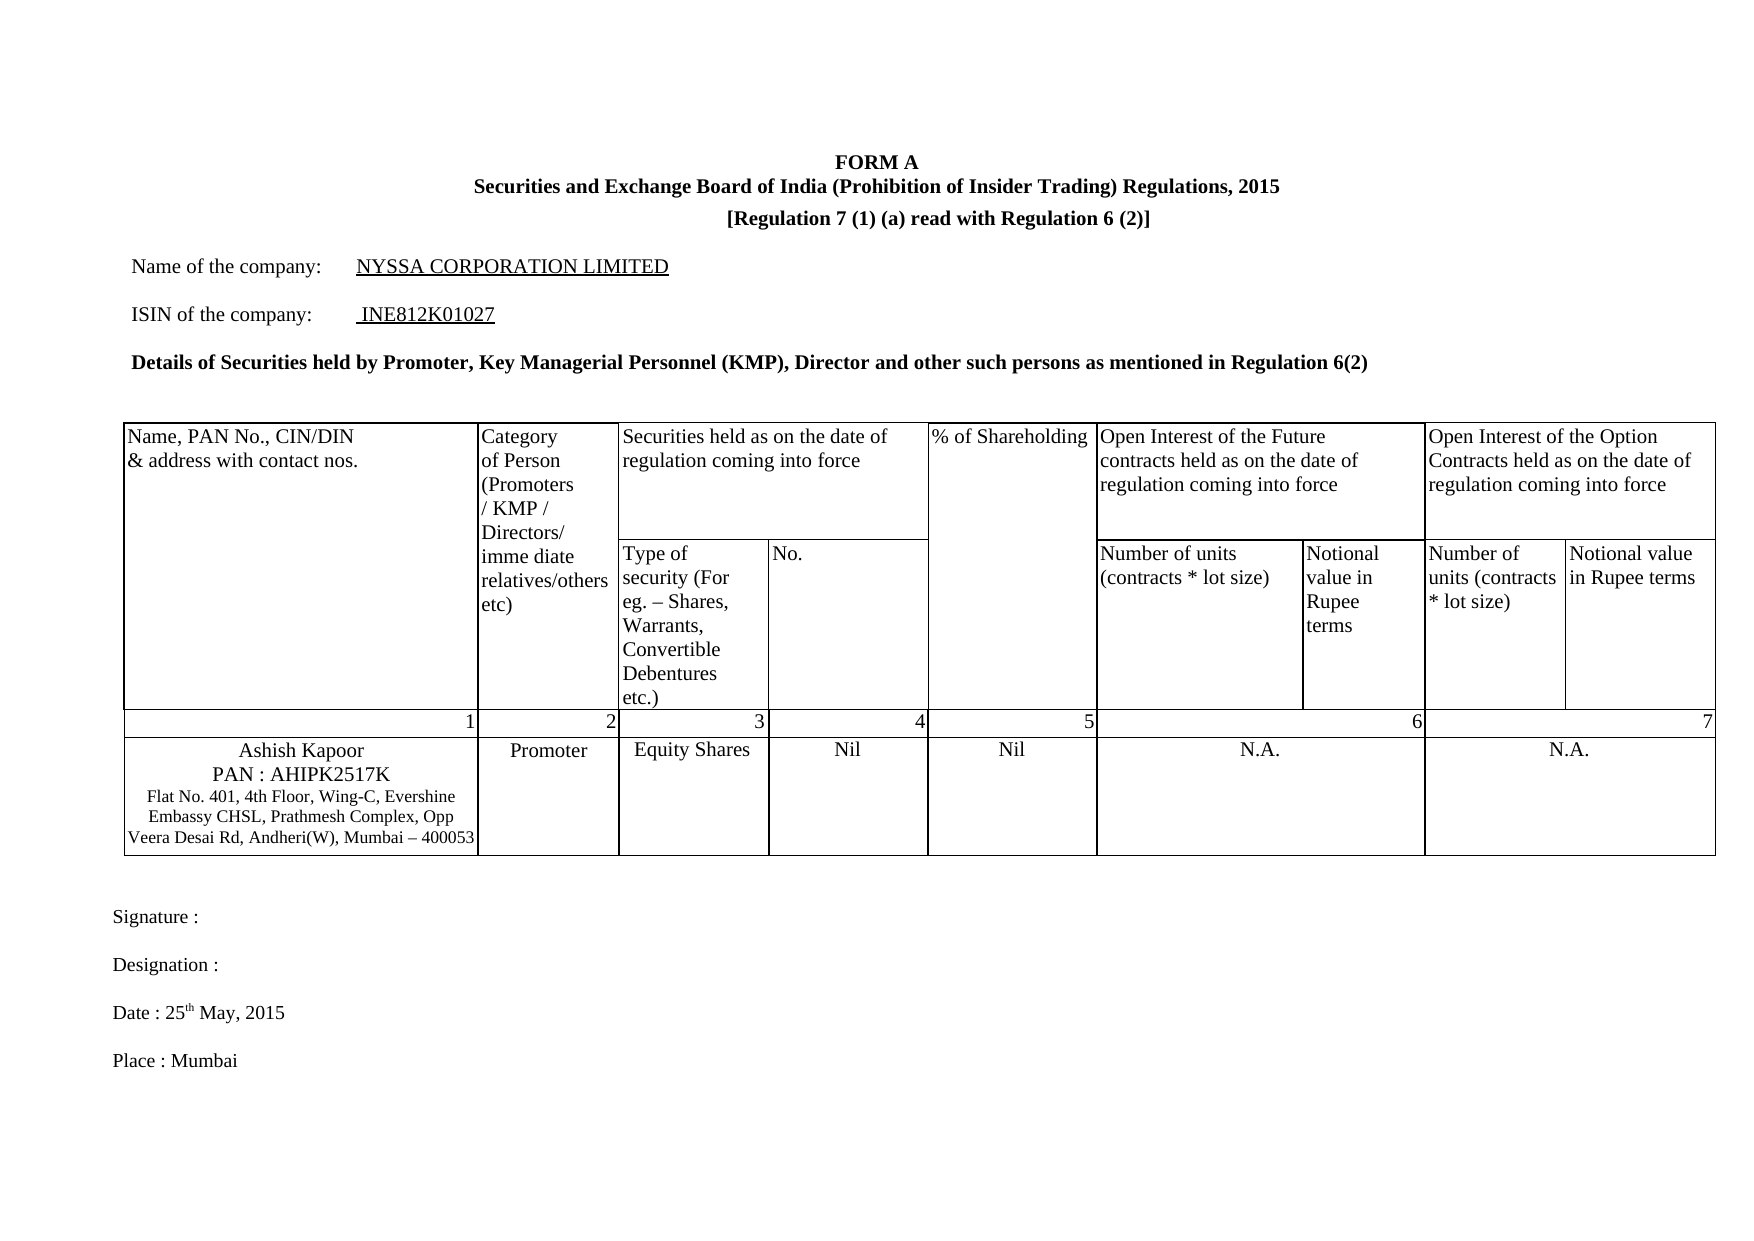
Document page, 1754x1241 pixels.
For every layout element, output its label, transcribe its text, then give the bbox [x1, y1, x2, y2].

table_header Securities held as on the date of regulation coming into force [619, 423, 928, 539]
table_cell 6 [1098, 710, 1424, 737]
text ISIN of the company: INE812K01027 [131, 302, 1641, 326]
table_cell Ashish Kapoor PAN : AHIPK2517K Flat No. 401, 4th Floor, Wing-C, Evershine Embassy CHSL, Prathmesh Complex, Opp Veera Desai Rd, Andheri(W), Mumbai – 400053 [125, 738, 477, 855]
table_header % of Shareholding [929, 424, 1096, 708]
table_cell 7 [1426, 710, 1715, 737]
table_cell N.A. [1426, 738, 1715, 855]
table_cell Notional value in Rupee terms [1566, 540, 1715, 708]
table_cell No. [769, 540, 928, 708]
table_header Name, PAN No., CIN/DIN & address with contact nos. [125, 424, 477, 708]
text Securities and Exchange Board of India (Prohibition of Insider Trading) Regulations, 2015 [112, 174, 1641, 198]
table_cell Number of units (contracts * lot size) [1426, 540, 1565, 708]
table_cell Number of units (contracts * lot size) [1098, 541, 1302, 708]
text Place : Mumbai [112, 1049, 1641, 1072]
table_cell Promoter [479, 738, 618, 855]
table_cell 3 [620, 710, 768, 737]
text Signature : [112, 905, 1641, 928]
table_cell Nil [770, 738, 927, 855]
text Name of the company: NYSSA CORPORATION LIMITED [131, 253, 1641, 278]
table_cell 2 [479, 710, 618, 737]
table_header Open Interest of the Option Contracts held as on the date of regulation coming into force [1426, 423, 1715, 539]
text Date : 25th May, 2015 [112, 1001, 1641, 1024]
table_cell Notional value in Rupee terms [1304, 541, 1424, 708]
table_cell 1 [125, 710, 477, 737]
text [Regulation 7 (1) (a) read with Regulation 6 (2)] [721, 206, 1641, 230]
table_cell Type of security (For eg. – Shares, Warrants, Convertible Debentures etc.) [619, 540, 768, 708]
table_header Open Interest of the Future contracts held as on the date of regulation coming into force [1098, 424, 1424, 539]
table_cell 5 [929, 710, 1096, 737]
table_cell N.A. [1098, 738, 1424, 855]
text Designation : [112, 953, 1641, 976]
table_header Category of Person (Promoters/ KMP / Directors/imme diate relatives/others etc) [479, 424, 618, 708]
table_cell Equity Shares [620, 738, 768, 855]
text FORM A [112, 150, 1641, 174]
table_cell Nil [929, 738, 1096, 855]
text Details of Securities held by Promoter, Key Managerial Personnel (KMP), Director and other such persons as mentioned in Regulation 6(2) [131, 350, 1641, 374]
table_cell 4 [770, 710, 927, 737]
